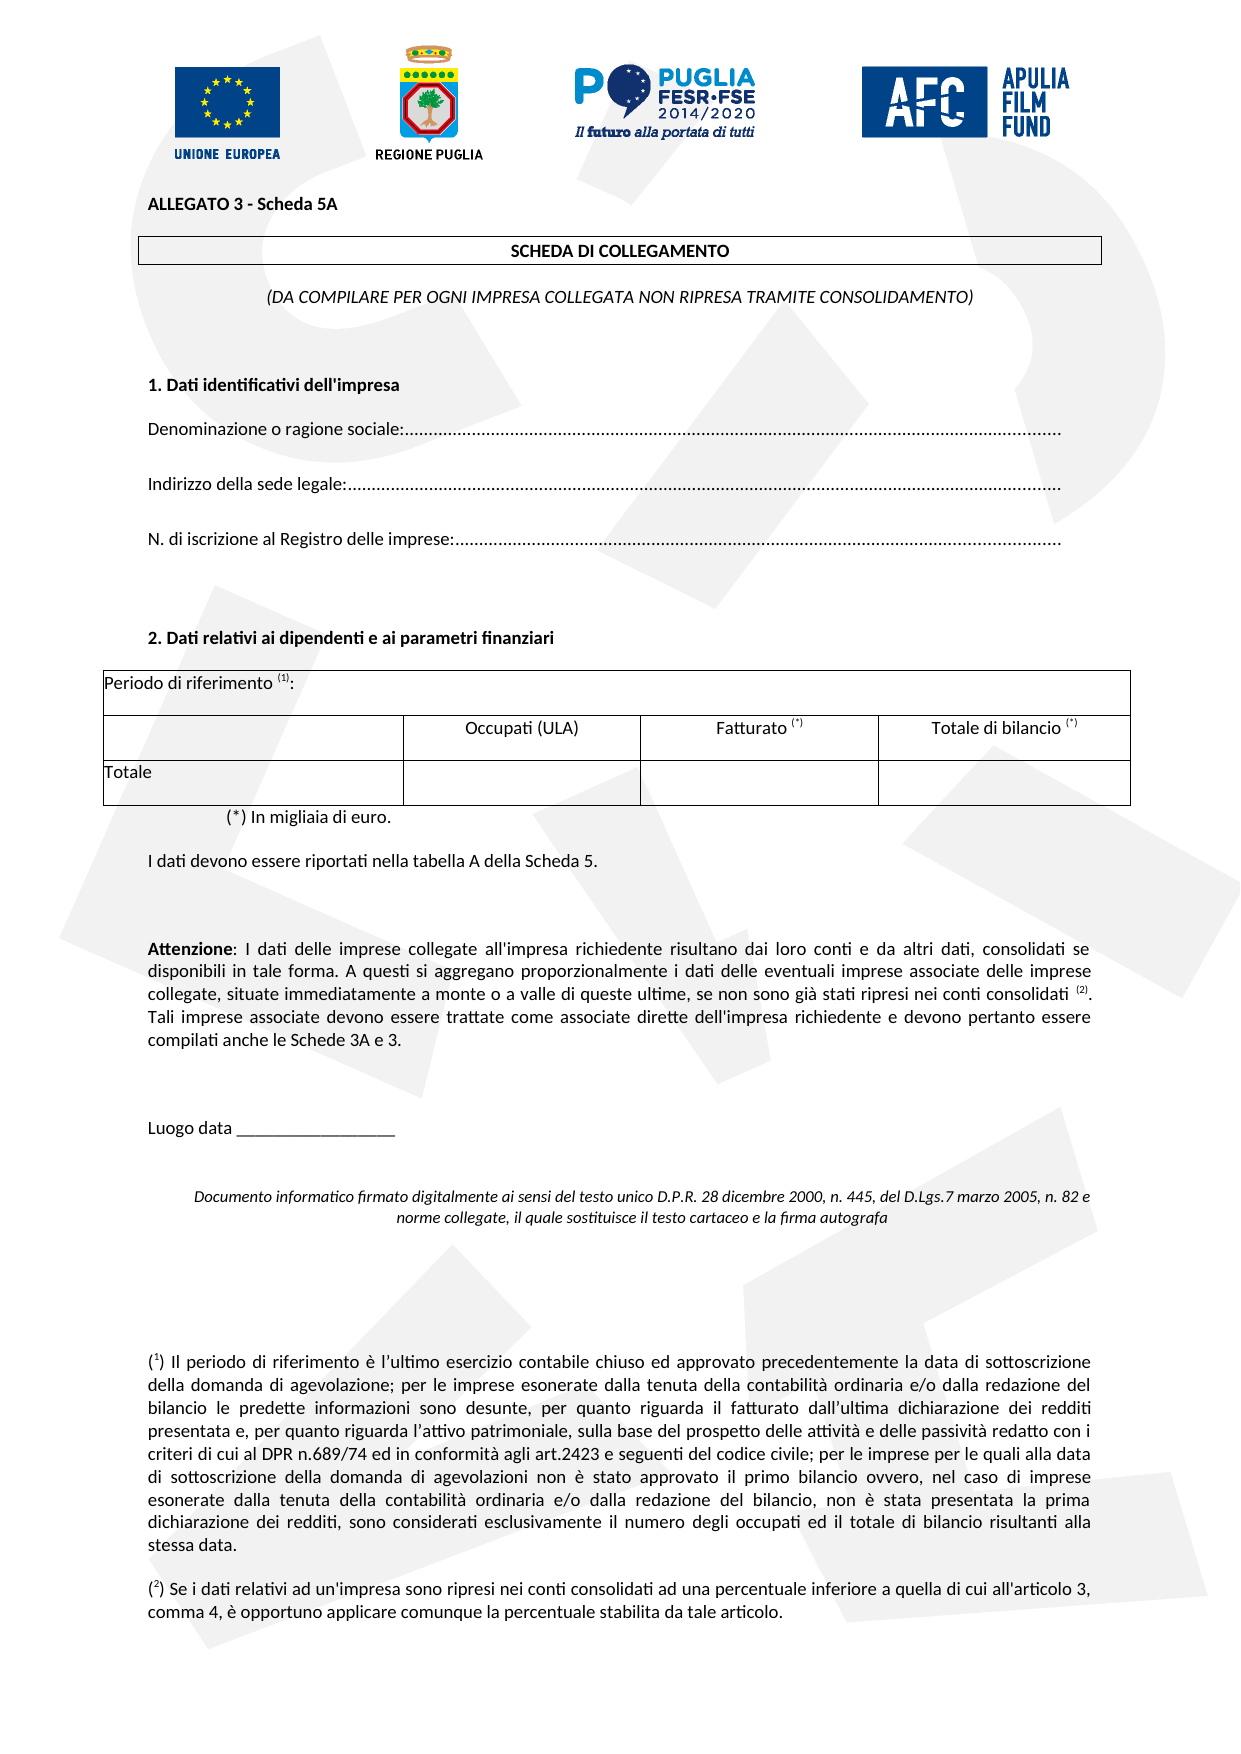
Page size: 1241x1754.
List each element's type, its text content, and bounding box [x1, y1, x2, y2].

table_cell [641, 761, 878, 804]
text (2) Se i dati relativi ad un'impresa sono ripresi nei conti consolidati ad una percentuale inferiore a quella di cui all'articolo 3, comma 4, è opportuno applicare comunque la percentuale stabilita da tale articolo. [148, 1577, 1092, 1623]
text Luogo data _________________ [148, 1116, 1092, 1139]
text Denominazione o ragione sociale: [148, 417, 1092, 440]
text Documento informatico firmato digitalmente ai sensi del testo unico D.P.R. 28 dicembre 2000, n. 445, del D.Lgs.7 marzo 2005, n. 82 e norme collegate, il quale sostituisce il testo cartaceo e la firma autografa [192, 1187, 1092, 1227]
table_cell [404, 761, 640, 804]
text N. di iscrizione al Registro delle imprese: [148, 527, 1092, 550]
table_cell Fatturato (*) [641, 716, 878, 760]
text 1. Dati identificativi dell'impresa [148, 373, 1092, 396]
text (DA COMPILARE PER OGNI IMPRESA COLLEGATA NON RIPRESA TRAMITE CONSOLIDAMENTO) [148, 286, 1092, 309]
text (*) In migliaia di euro. [148, 806, 1092, 828]
text Indirizzo della sede legale: [148, 472, 1092, 495]
text ALLEGATO 3 - Scheda 5A [148, 192, 1092, 215]
table_cell [879, 761, 1130, 804]
picture [27, 0, 1241, 1705]
text SCHEDA DI COLLEGAMENTO [139, 237, 1101, 264]
text I dati devono essere riportati nella tabella A della Scheda 5. [148, 849, 1092, 872]
table_cell [104, 716, 403, 760]
table_cell Totale [104, 761, 403, 804]
text (1) Il periodo di riferimento è l’ultimo esercizio contabile chiuso ed approvato precedentemente la data di sottoscrizione della domanda di agevolazione; per le imprese esonerate dalla tenuta della contabilità ordinaria e/o dalla redazione del bilancio le predette informazioni sono desunte, per quanto riguarda il fatturato dall’ultima dichiarazione dei redditi presentata e, per quanto riguarda l’attivo patrimoniale, sulla base del prospetto delle attività e delle passività redatto con i criteri di cui al DPR n.689/74 ed in conformità agli art.2423 e seguenti del codice civile; per le imprese per le quali alla data di sottoscrizione della domanda di agevolazioni non è stato approvato il primo bilancio ovvero, nel caso di imprese esonerate dalla tenuta della contabilità ordinaria e/o dalla redazione del bilancio, non è stata presentata la prima dichiarazione dei redditi, sono considerati esclusivamente il numero degli occupati ed il totale di bilancio risultanti alla stessa data. [148, 1350, 1092, 1557]
text Attenzione: I dati delle imprese collegate all'impresa richiedente risultano dai loro conti e da altri dati, consolidati se disponibili in tale forma. A questi si aggregano proporzionalmente i dati delle eventuali imprese associate delle imprese collegate, situate immediatamente a monte o a valle di queste ultime, se non sono già stati ripresi nei conti consolidati (2). Tali imprese associate devono essere trattate come associate dirette dell'impresa richiedente e devono pertanto essere compilati anche le Schede 3A e 3. [148, 937, 1092, 1051]
table_cell Totale di bilancio (*) [879, 716, 1130, 760]
table_header Periodo di riferimento (1): [104, 671, 1130, 715]
table_cell Occupati (ULA) [404, 716, 640, 760]
text 2. Dati relativi ai dipendenti e ai parametri finanziari [148, 626, 1092, 649]
